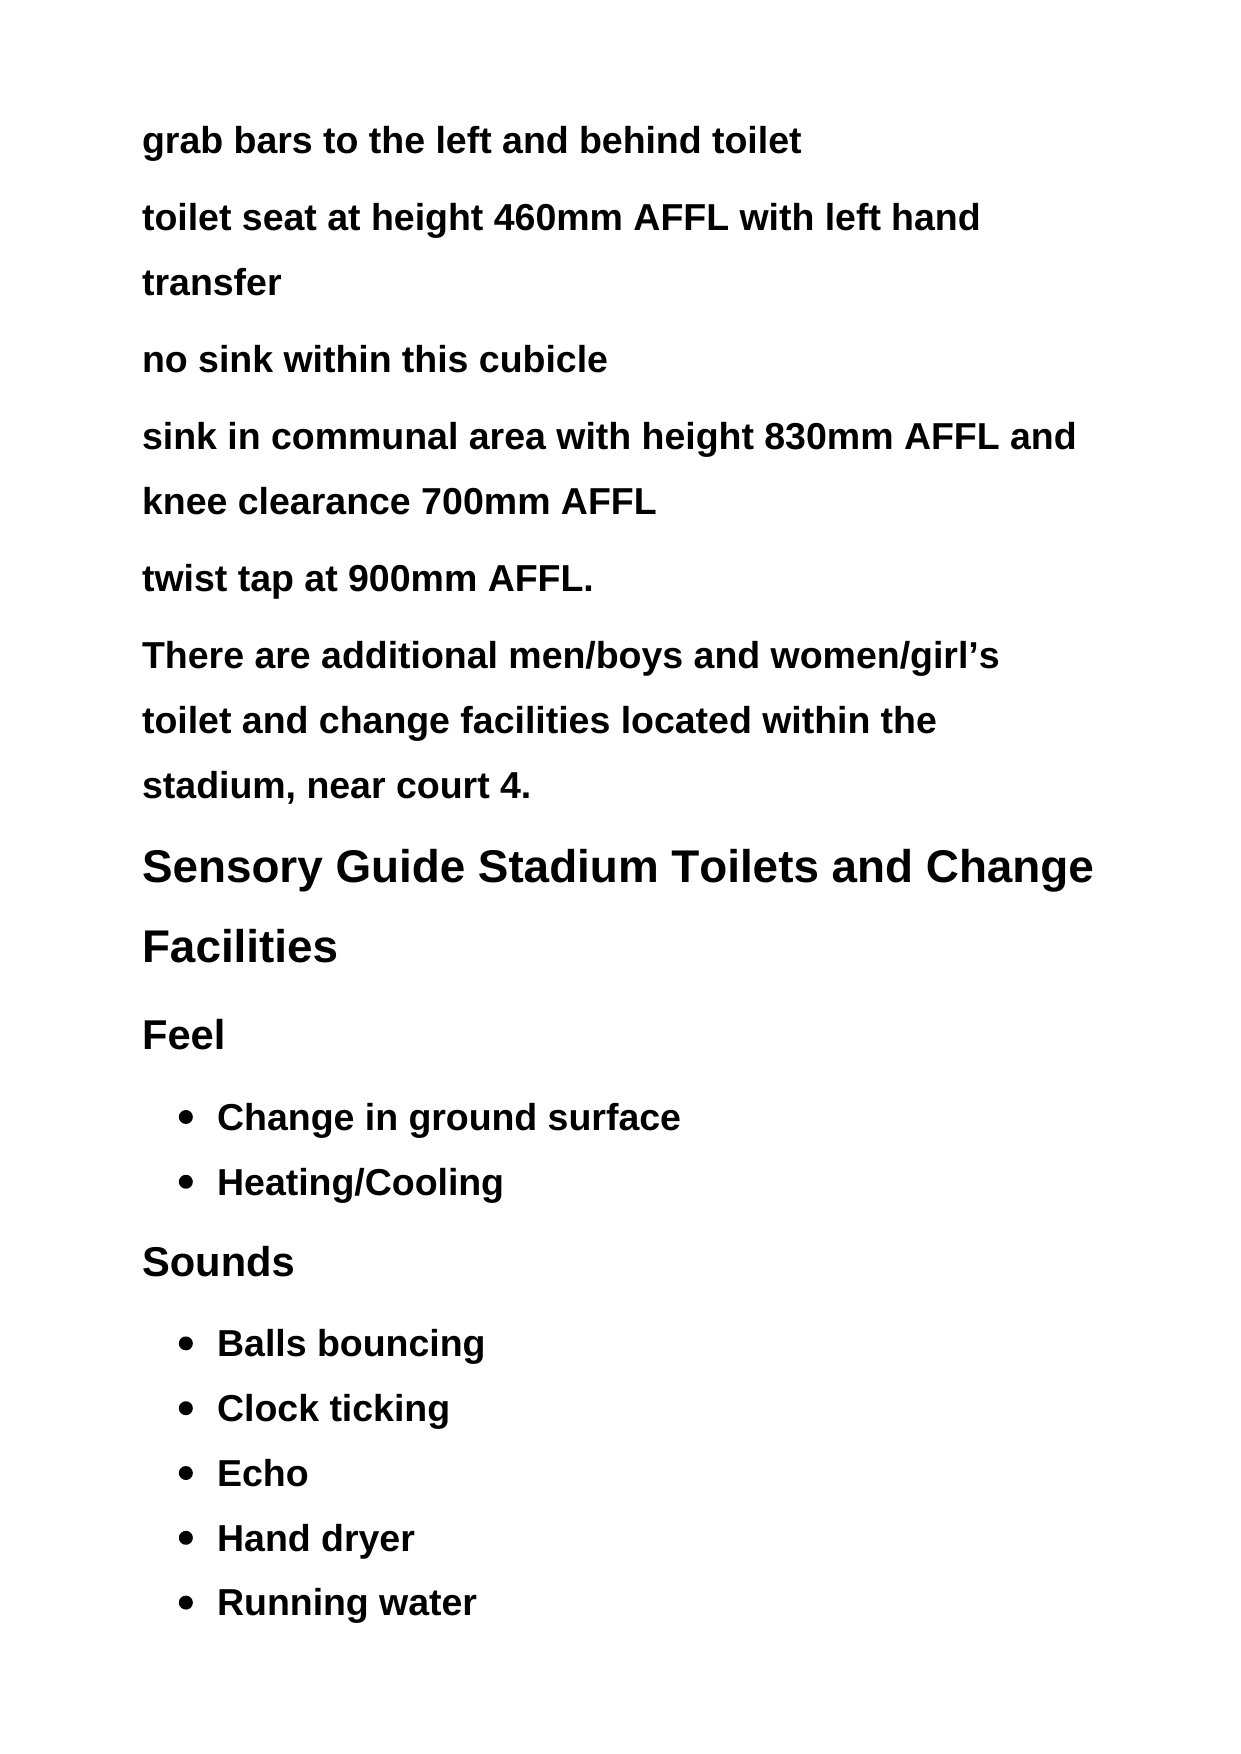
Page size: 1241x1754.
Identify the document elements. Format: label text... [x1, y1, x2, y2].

text twist tap at 900mm AFFL. [142, 556, 1098, 599]
list Hand dryer [179, 1516, 1098, 1559]
list Echo [179, 1451, 1098, 1494]
text There are additional men/boys and women/girl’s toilet and change facilities located within the stadium, near court 4. [142, 633, 1098, 806]
list Running water [179, 1581, 1098, 1624]
subtitle Sounds [142, 1237, 1098, 1285]
text toilet seat at height 460mm AFFL with left hand transfer [142, 195, 1098, 303]
text grab bars to the left and behind toilet [142, 118, 1098, 161]
list Balls bouncing [179, 1321, 1098, 1365]
list Heating/Cooling [179, 1160, 1098, 1203]
subtitle Sensory Guide Stadium Toilets and Change Facilities [142, 840, 1098, 972]
text no sink within this cubicle [142, 337, 1098, 380]
text sink in communal area with height 830mm AFFL and knee clearance 700mm AFFL [142, 414, 1098, 522]
subtitle Feel [142, 1011, 1098, 1058]
list Clock ticking [179, 1386, 1098, 1429]
list Change in ground surface [179, 1095, 1098, 1138]
